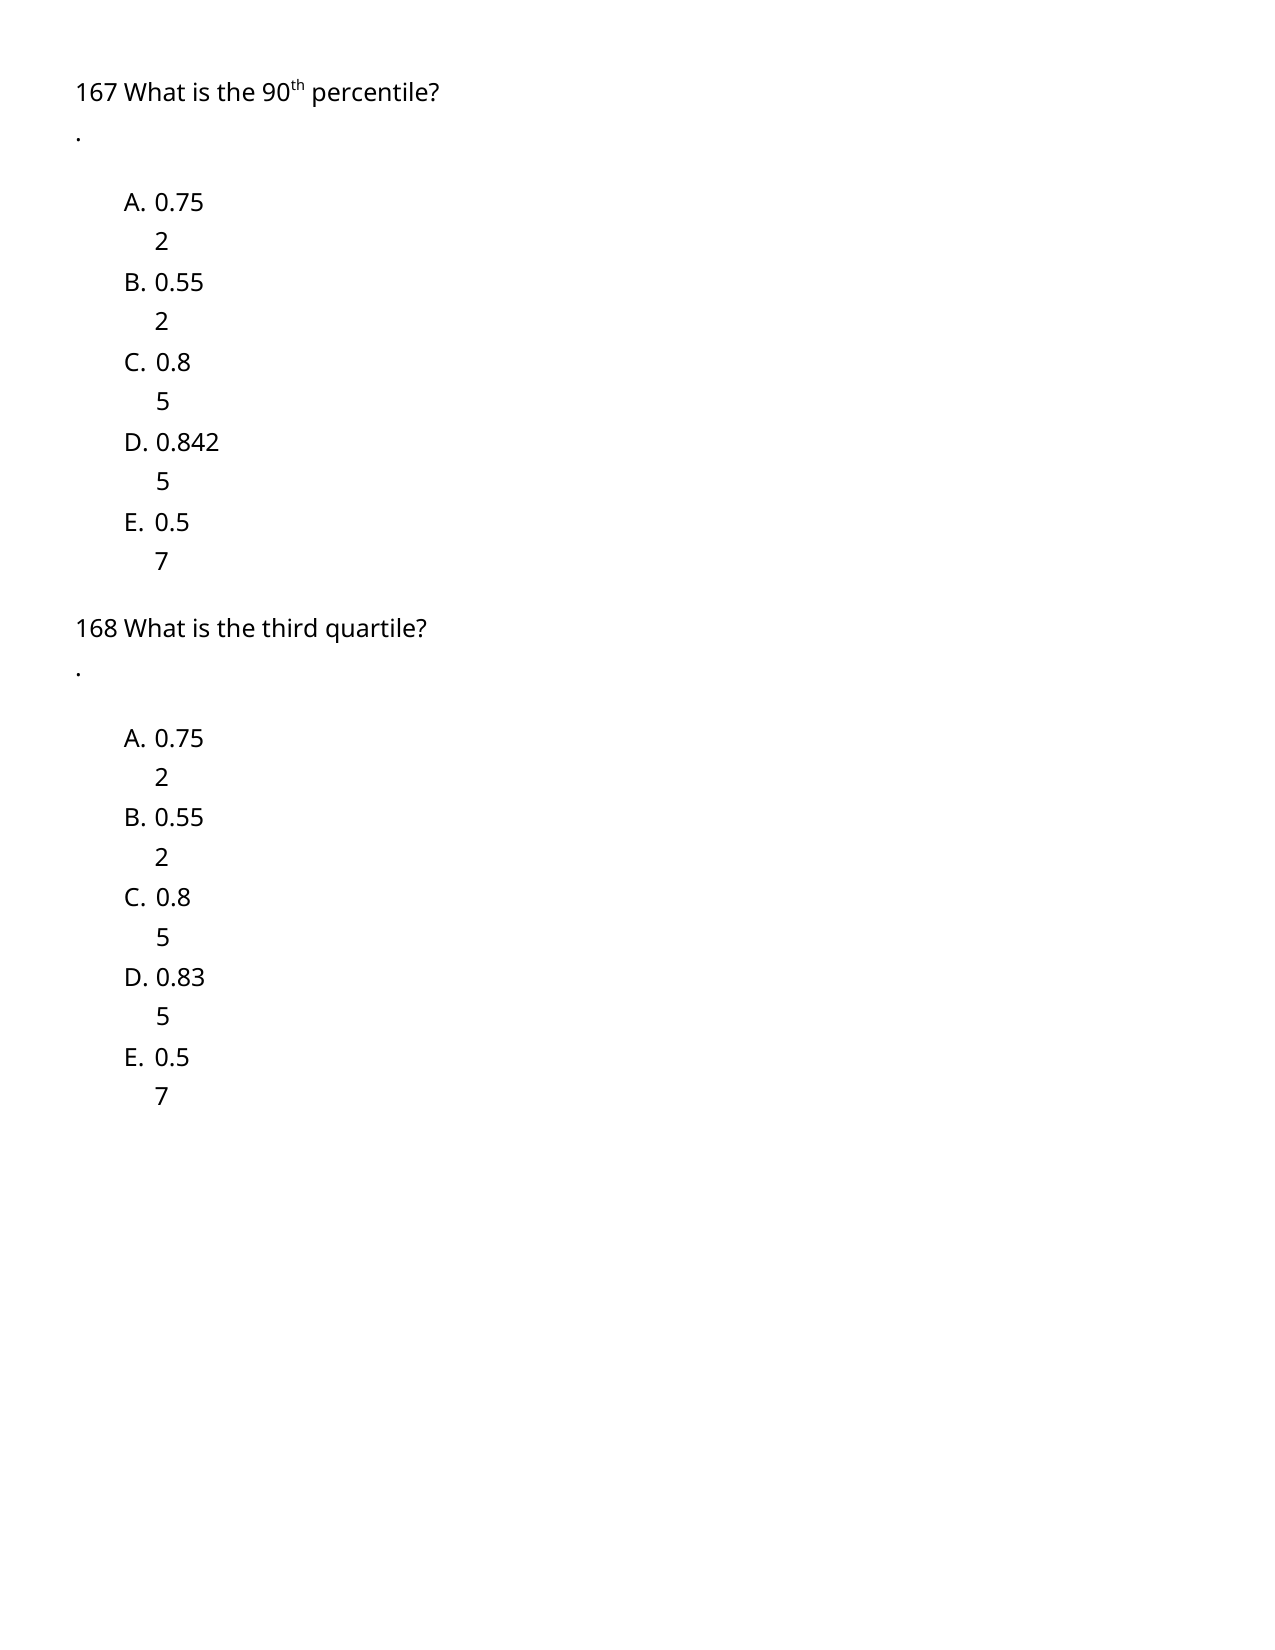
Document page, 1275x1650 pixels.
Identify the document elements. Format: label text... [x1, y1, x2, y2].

table_header 167. [75, 75, 124, 581]
table_header What is the 90th percentile? [124, 75, 1200, 581]
table_header 168. [75, 611, 124, 1117]
table_header What is the third quartile? [124, 611, 1200, 1117]
